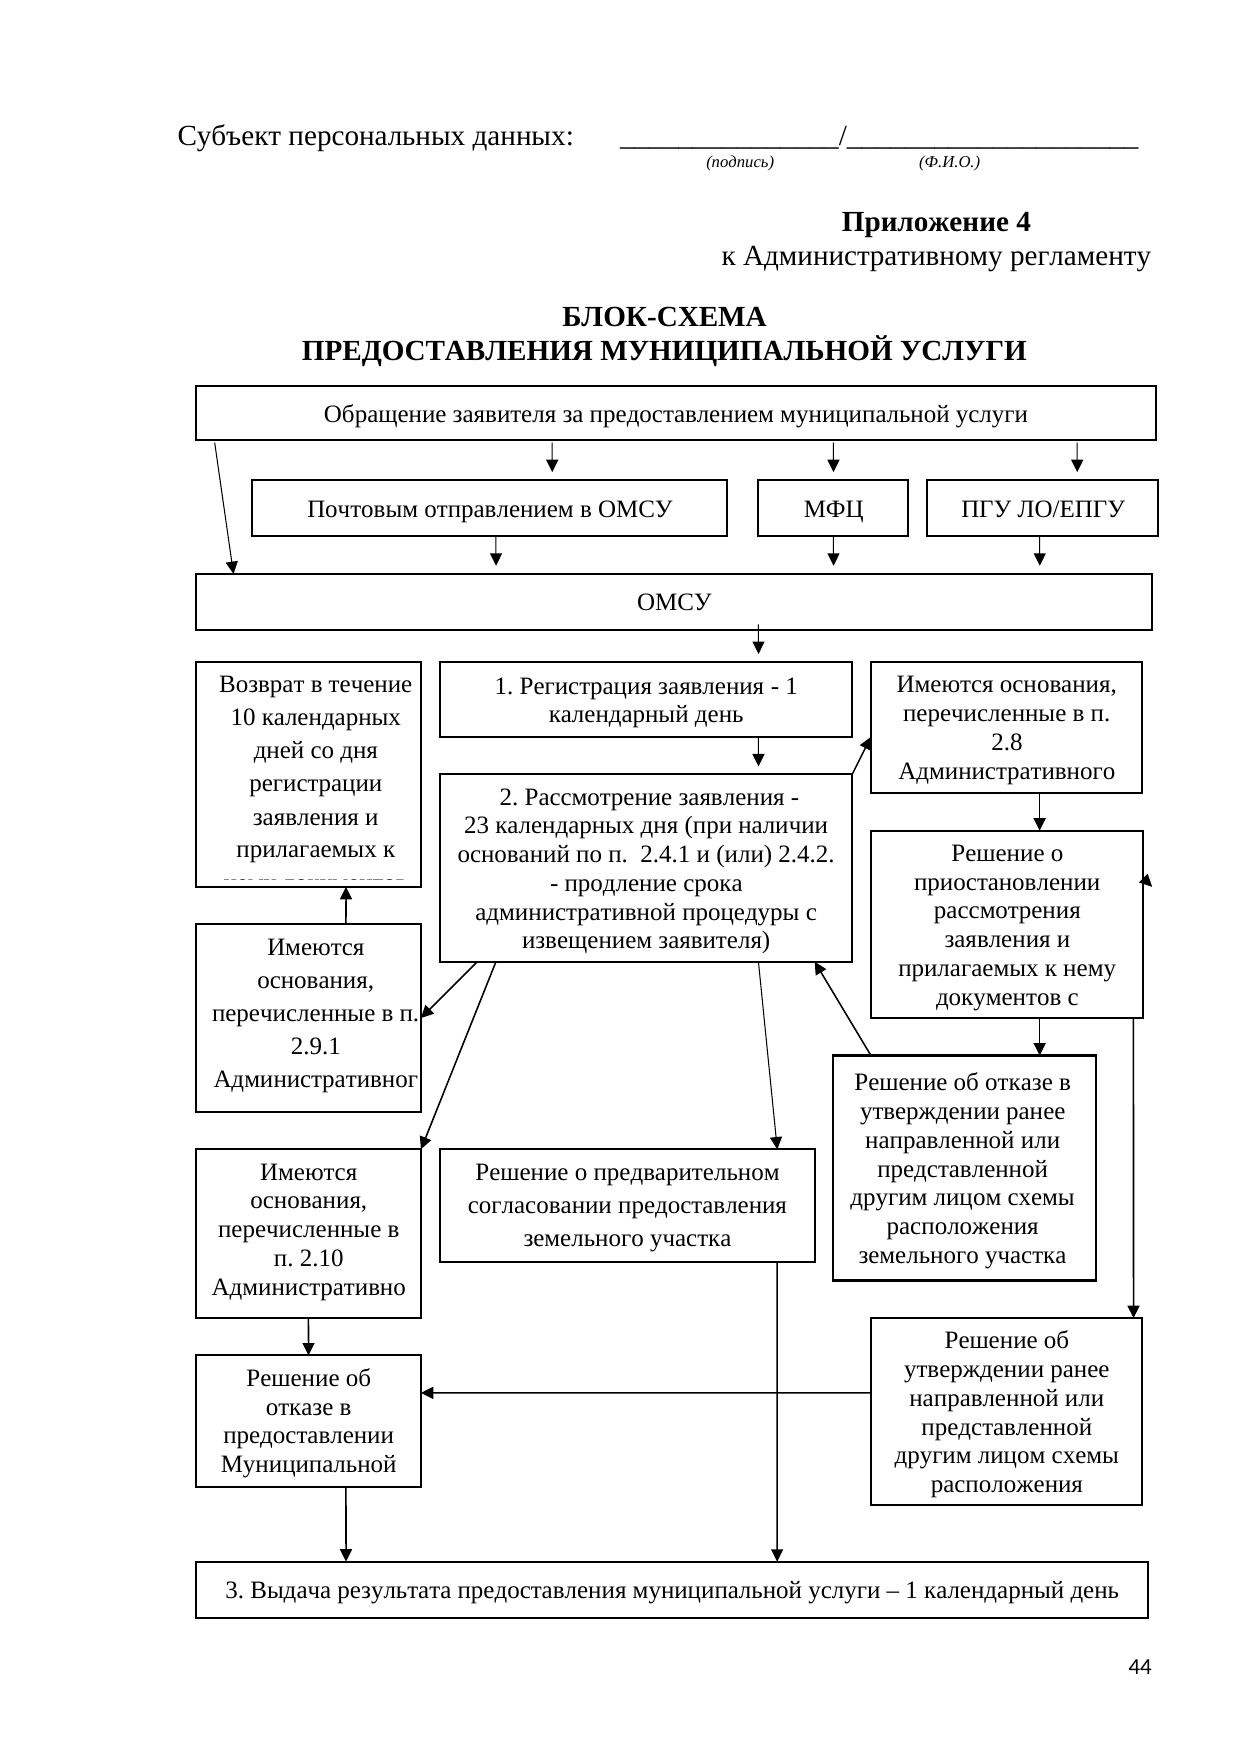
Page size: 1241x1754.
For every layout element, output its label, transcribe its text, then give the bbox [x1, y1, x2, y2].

text к Административному регламенту [721, 238, 1152, 271]
text Приложение 4 [721, 204, 1152, 238]
text Субъект персональных данных: _______________/____________________ [177, 118, 1152, 152]
text ПРЕДОСТАВЛЕНИЯ МУНИЦИПАЛЬНОЙ УСЛУГИ [177, 333, 1152, 367]
text (подпись) (Ф.И.О.) [620, 152, 1152, 171]
text БЛОК-СХЕМА [177, 299, 1152, 333]
